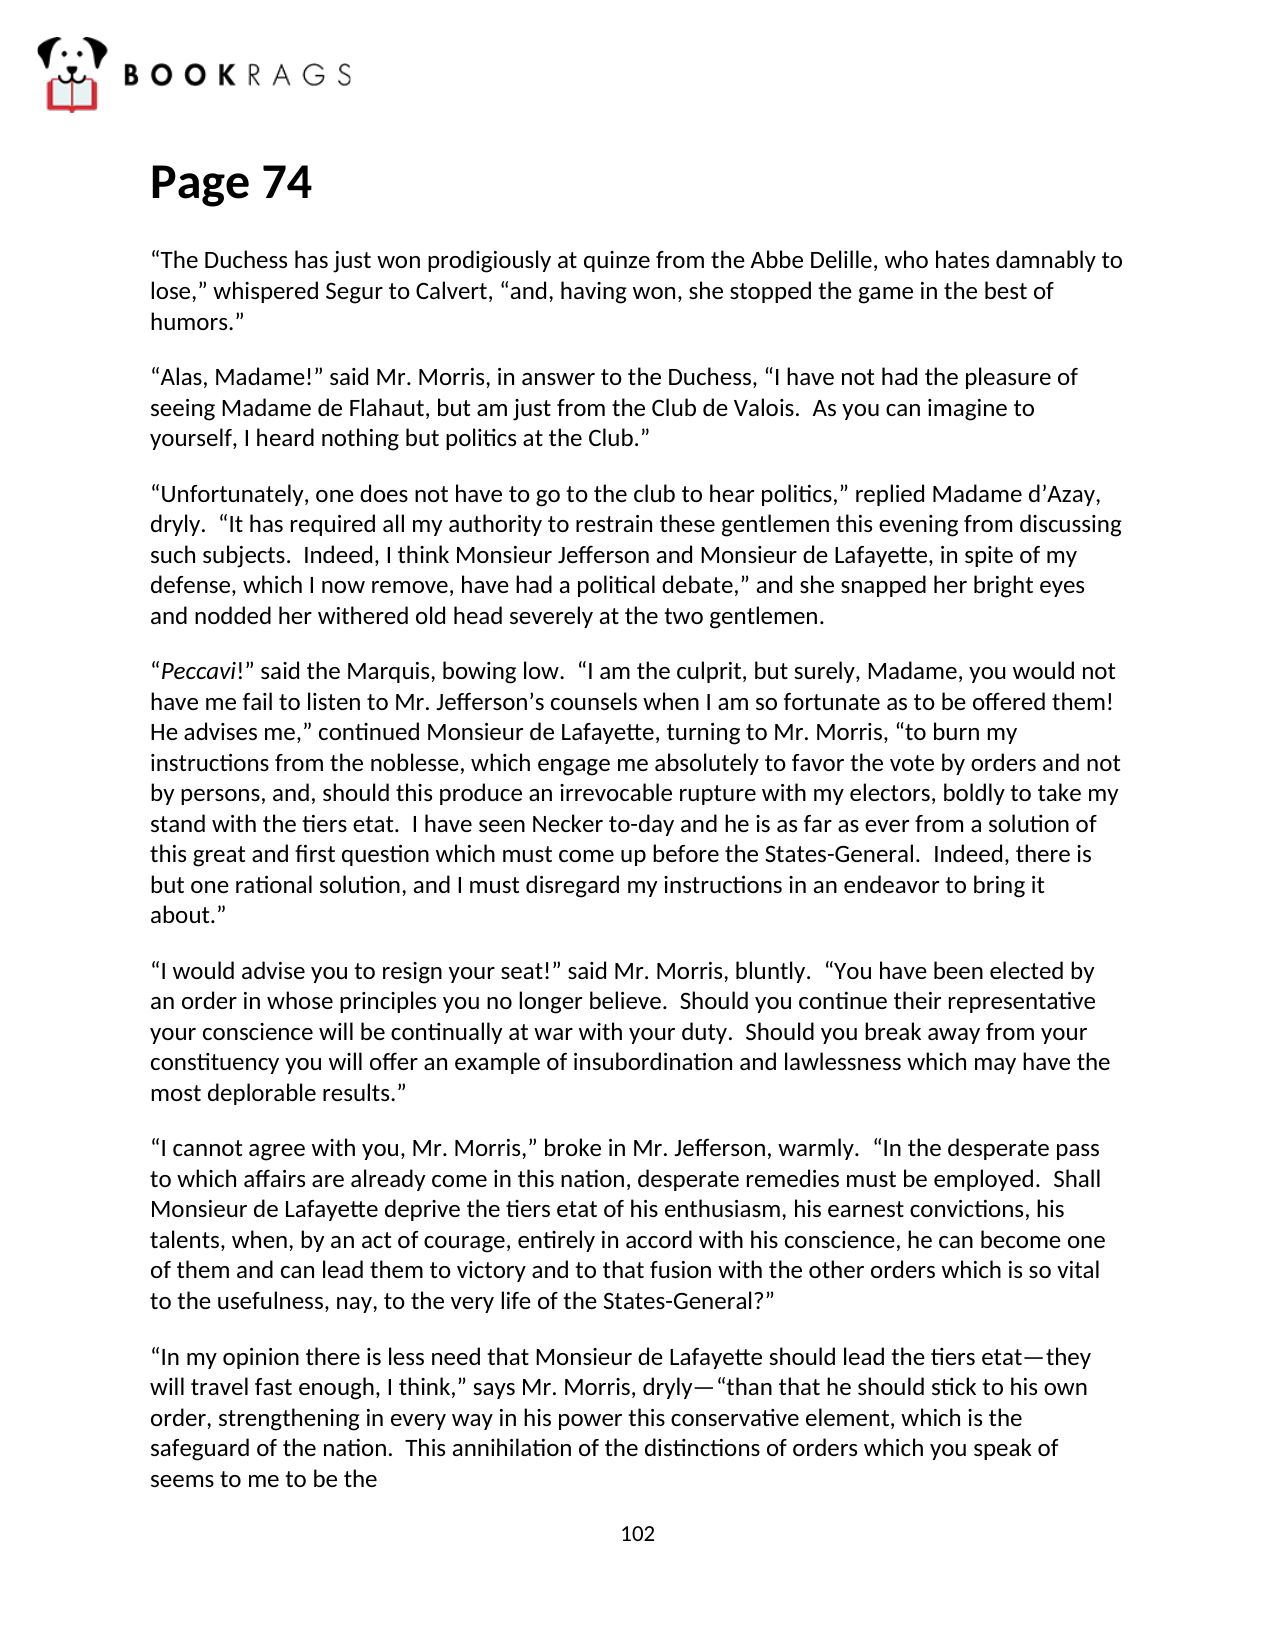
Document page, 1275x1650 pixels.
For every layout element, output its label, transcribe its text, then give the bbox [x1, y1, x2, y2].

text “In my opinion there is less need that Monsieur de Lafayette should lead the tiers etat—­they will travel fast enough, I think,” says Mr. Morris, dryly—­“than that he should stick to his own order, strengthening in every way in his power this conservative element, which is the safeguard of the nation. This annihilation of the distinctions of orders which you speak of seems to me to be the [150, 1341, 1125, 1493]
text “Peccavi!” said the Marquis, bowing low. “I am the culprit, but surely, Madame, you would not have me fail to listen to Mr. Jefferson’s counsels when I am so fortunate as to be offered them! He advises me,” continued Monsieur de Lafayette, turning to Mr. Morris, “to burn my instructions from the noblesse, which engage me absolutely to favor the vote by orders and not by persons, and, should this produce an irrevocable rupture with my electors, boldly to take my stand with the tiers etat. I have seen Necker to-day and he is as far as ever from a solution of this great and first question which must come up before the States-General. Indeed, there is but one rational solution, and I must disregard my instructions in an endeavor to bring it about.” [150, 655, 1125, 930]
picture [37, 37, 351, 113]
text Page 74 [150, 150, 1125, 211]
text “The Duchess has just won prodigiously at quinze from the Abbe Delille, who hates damnably to lose,” whispered Segur to Calvert, “and, having won, she stopped the game in the best of humors.” [150, 244, 1125, 336]
text “Alas, Madame!” said Mr. Morris, in answer to the Duchess, “I have not had the pleasure of seeing Madame de Flahaut, but am just from the Club de Valois. As you can imagine to yourself, I heard nothing but politics at the Club.” [150, 361, 1125, 453]
text “I cannot agree with you, Mr. Morris,” broke in Mr. Jefferson, warmly. “In the desperate pass to which affairs are already come in this nation, desperate remedies must be employed. Shall Monsieur de Lafayette deprive the tiers etat of his enthusiasm, his earnest convictions, his talents, when, by an act of courage, entirely in accord with his conscience, he can become one of them and can lead them to victory and to that fusion with the other orders which is so vital to the usefulness, nay, to the very life of the States-General?” [150, 1133, 1125, 1316]
text “I would advise you to resign your seat!” said Mr. Morris, bluntly. “You have been elected by an order in whose principles you no longer believe. Should you continue their representative your conscience will be continually at war with your duty. Should you break away from your constituency you will offer an example of insubordination and lawlessness which may have the most deplorable results.” [150, 955, 1125, 1108]
text “Unfortunately, one does not have to go to the club to hear politics,” replied Madame d’Azay, dryly. “It has required all my authority to restrain these gentlemen this evening from discussing such subjects. Indeed, I think Monsieur Jefferson and Monsieur de Lafayette, in spite of my defense, which I now remove, have had a political debate,” and she snapped her bright eyes and nodded her withered old head severely at the two gentlemen. [150, 478, 1125, 630]
